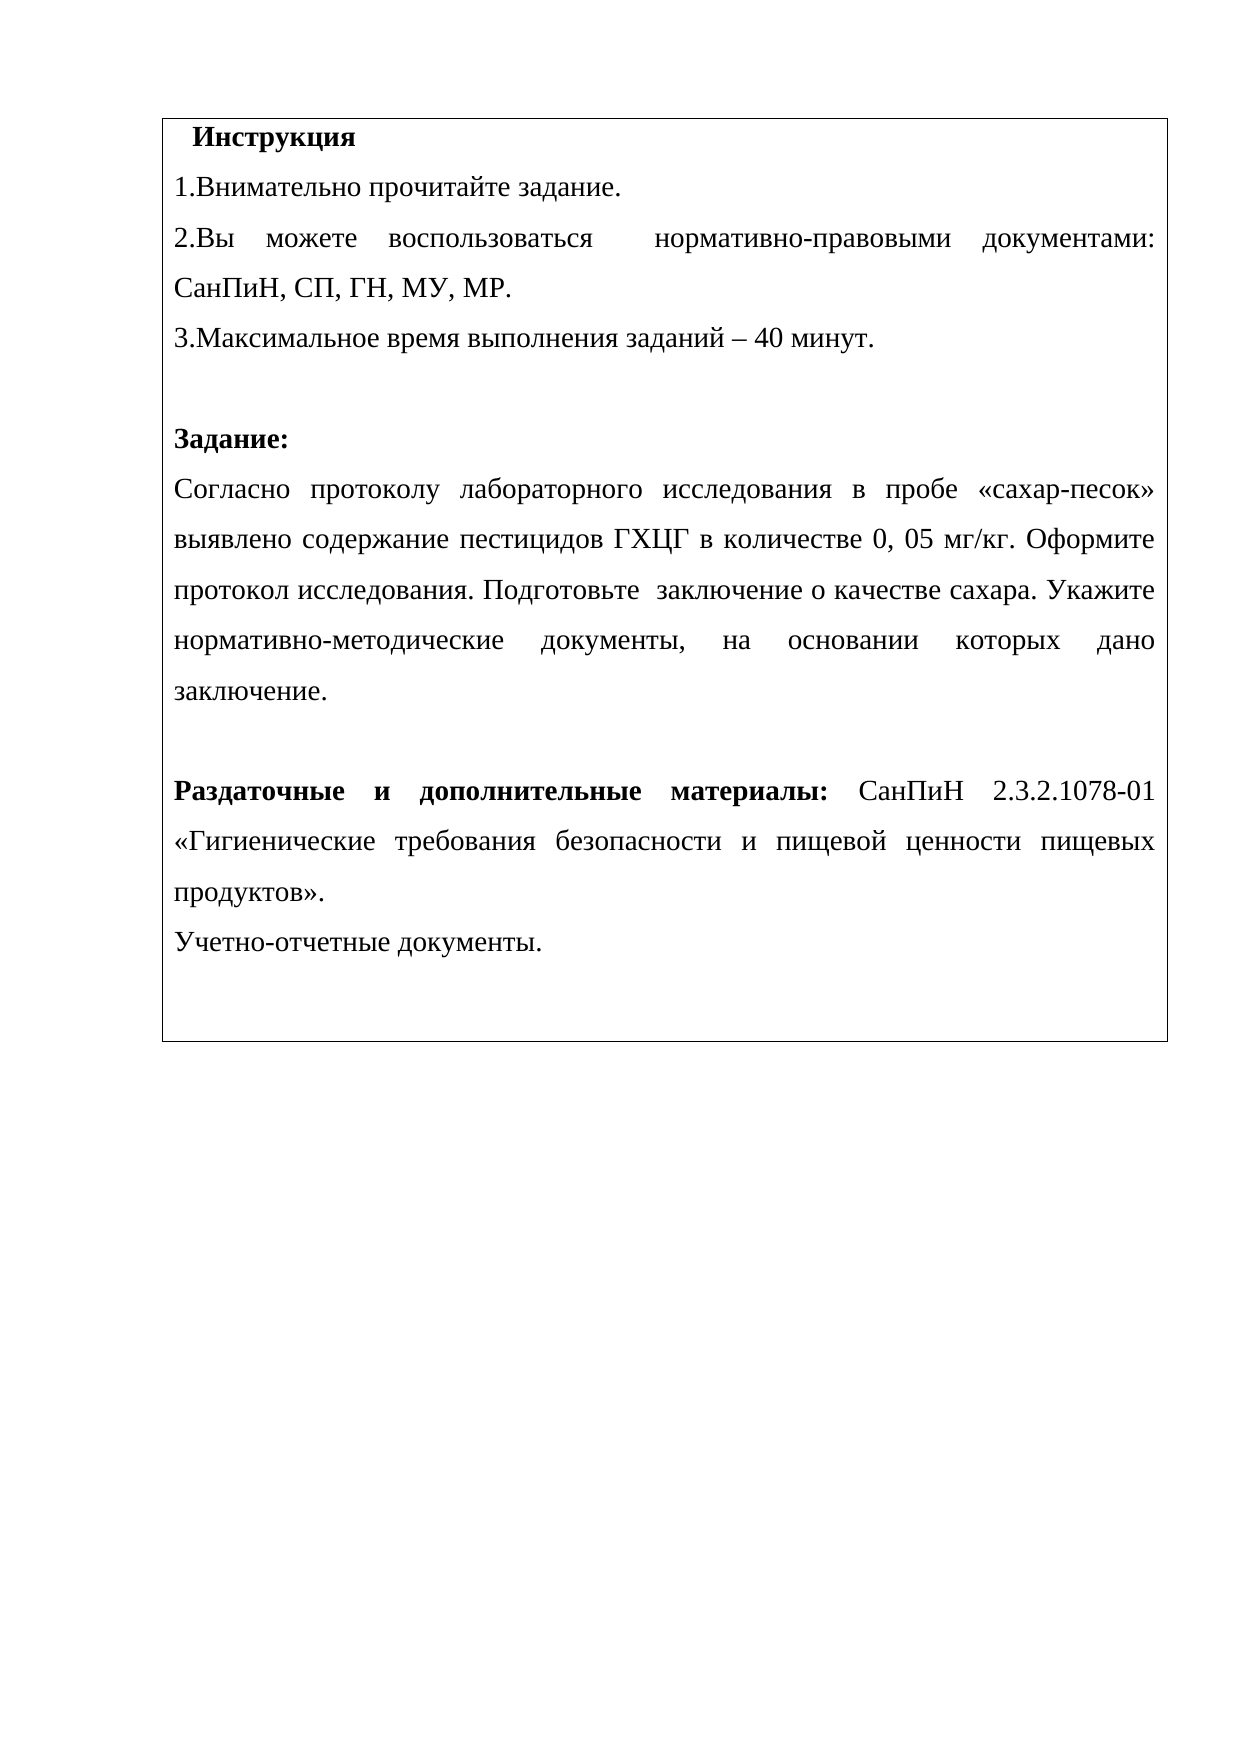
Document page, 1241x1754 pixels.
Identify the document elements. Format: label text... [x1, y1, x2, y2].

table_header Инструкция 1.Внимательно прочитайте задание. 2.Вы можете воспользоваться нормативно-правовыми документами: СанПиН, СП, ГН, МУ, МР. 3.Максимальное время выполнения заданий – 40 минут. Задание: Согласно протоколу лабораторного исследования в пробе «сахар-песок» выявлено содержание пестицидов ГХЦГ в количестве 0, 05 мг/кг. Оформите протокол исследования. Подготовьте заключение о качестве сахара. Укажите нормативно-методические документы, на основании которых дано заключение. Раздаточные и дополнительные материалы: СанПиН 2.3.2.1078-01 «Гигиенические требования безопасности и пищевой ценности пищевых продуктов». Учетно-отчетные документы. [163, 119, 1167, 1041]
